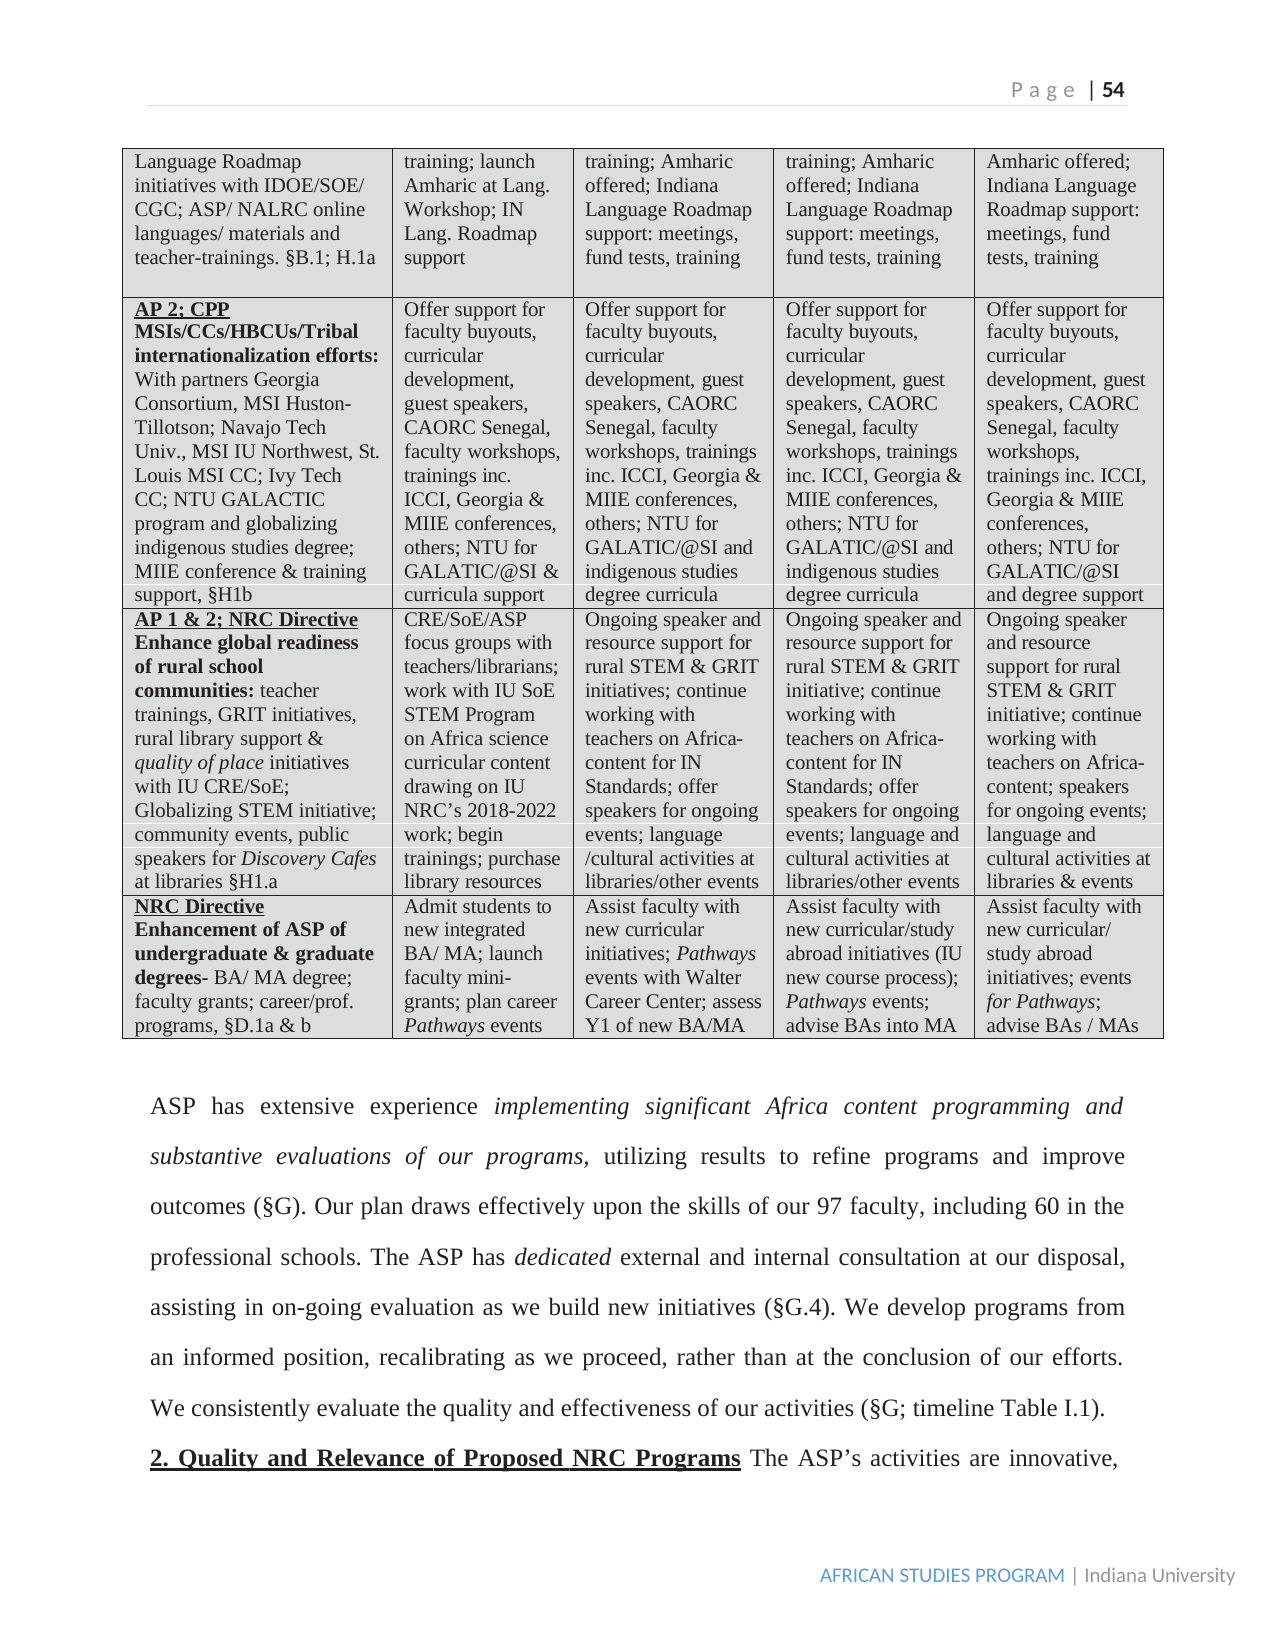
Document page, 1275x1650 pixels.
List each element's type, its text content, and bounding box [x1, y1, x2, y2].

table_cell AP 1 & 2; NRC Directive [123, 609, 392, 632]
table_cell development, guest [774, 369, 974, 393]
list Quality and Relevance of Proposed NRC Programs The ASP’s activities are innovative, [150, 1443, 1175, 1472]
table_cell speakers, CAORC [574, 393, 773, 417]
table_cell development, [393, 369, 573, 393]
table_cell events with Walter [574, 967, 773, 991]
table_cell development, guest [574, 369, 773, 393]
table_cell MIIE conferences, [393, 513, 573, 537]
table_cell initiative; continue [774, 680, 974, 704]
table_cell Admit students to [393, 896, 573, 919]
table_cell rural STEM & GRIT [774, 656, 974, 680]
table_header training; Amharic offered; Indiana Language Roadmap support: meetings, fund tests, training [574, 149, 773, 297]
table_cell community events, public [123, 824, 392, 847]
table_cell Offer support for [975, 298, 1163, 321]
table_cell Offer support for [774, 298, 974, 321]
table_cell STEM & GRIT [975, 680, 1163, 704]
table_cell of rural school [123, 656, 392, 680]
table_cell initiative; continue [975, 704, 1163, 728]
table_cell focus groups with [393, 632, 573, 656]
table_cell With partners Georgia [123, 369, 392, 393]
table_cell NRC Directive [123, 896, 392, 919]
table_header Amharic offered; Indiana Language Roadmap support: meetings, fund tests, training [975, 149, 1163, 297]
table_cell teachers on Africa- [774, 728, 974, 752]
table_cell Offer support for [393, 298, 573, 321]
table_cell for Pathways; [975, 991, 1163, 1015]
table_cell libraries/other events [774, 871, 974, 895]
table_cell curricular [774, 345, 974, 369]
table_cell new course process); [774, 967, 974, 991]
table_cell inc. ICCI, Georgia & [574, 465, 773, 489]
table_cell speakers, CAORC [774, 393, 974, 417]
table_cell for ongoing events; [975, 800, 1163, 823]
table_cell drawing on IU [393, 776, 573, 800]
table_cell faculty mini- [393, 967, 573, 991]
table_cell MSIs/CCs/HBCUs/Tribal [123, 321, 392, 345]
table_cell indigenous studies degree; [123, 537, 392, 561]
table_cell speakers for ongoing [774, 800, 974, 823]
table_cell new curricular/study [774, 919, 974, 943]
table_cell curricular [975, 345, 1163, 369]
table_cell workshops, trainings [574, 441, 773, 465]
table_cell MIIE conference & training [123, 561, 392, 584]
table_cell CAORC Senegal, [393, 417, 573, 441]
table_cell Tillotson; Navajo Tech [123, 417, 392, 441]
table_cell internationalization efforts: [123, 345, 392, 369]
table_cell others; NTU for [774, 513, 974, 537]
table_cell speakers, CAORC [975, 393, 1163, 417]
table_cell faculty grants; career/prof. [123, 991, 392, 1015]
table_cell Georgia & MIIE [975, 489, 1163, 513]
table_cell teachers on Africa- [975, 752, 1163, 776]
table_cell cultural activities at [975, 848, 1163, 871]
table_cell development, guest [975, 369, 1163, 393]
table_cell support, §H1b [123, 585, 392, 608]
table_cell Assist faculty with [975, 896, 1163, 919]
table_cell faculty buyouts, [774, 321, 974, 345]
table_cell advise BAs into MA [774, 1015, 974, 1038]
table_cell GALATIC/@SI and [774, 537, 974, 561]
table_cell libraries/other events [574, 871, 773, 895]
table_cell content; speakers [975, 776, 1163, 800]
table_cell work with IU SoE [393, 680, 573, 704]
table_cell BA/ MA; launch [393, 943, 573, 967]
table_cell indigenous studies [574, 561, 773, 584]
table_cell Y1 of new BA/MA [574, 1015, 773, 1038]
table_cell Univ., MSI IU Northwest, St. [123, 441, 392, 465]
table_cell Assist faculty with [774, 896, 974, 919]
table_cell Standards; offer [774, 776, 974, 800]
table_cell Ongoing speaker [975, 609, 1163, 632]
table_cell ICCI, Georgia & [393, 489, 573, 513]
table_cell GALATIC/@SI & [393, 561, 573, 584]
table_cell CRE/SoE/ASP [393, 609, 573, 632]
table_cell teachers on Africa- [574, 728, 773, 752]
table_cell working with [774, 704, 974, 728]
table_cell resource support for [574, 632, 773, 656]
table_cell Enhancement of ASP of [123, 919, 392, 943]
table_cell working with [574, 704, 773, 728]
table_cell others; NTU for [393, 537, 573, 561]
table_cell undergraduate & graduate [123, 943, 392, 967]
table_cell Pathways events; [774, 991, 974, 1015]
table_cell /cultural activities at [574, 848, 773, 871]
table_cell initiatives; events [975, 967, 1163, 991]
table_cell Enhance global readiness [123, 632, 392, 656]
text ASP has extensive experience implementing significant Africa content programming and substantive evaluations of our programs, utilizing results to refine programs and improve outcomes (§G). Our plan draws effectively upon the skills of our 97 faculty, including 60 in the professional schools. The ASP has dedicated external and internal consultation at our disposal, assisting in on-going evaluation as we build new initiatives (§G.4). We develop programs from an informed position, recalibrating as we proceed, rather than at the conclusion of our efforts. We consistently evaluate the quality and effectiveness of our activities (§G; timeline Table I.1). [150, 1091, 1126, 1421]
table_cell quality of place initiatives [123, 752, 392, 776]
table_cell workshops, [975, 441, 1163, 465]
table_cell Career Center; assess [574, 991, 773, 1015]
table_cell and degree support [975, 585, 1163, 608]
table_cell curricula support [393, 585, 573, 608]
table_cell CC; NTU GALACTIC [123, 489, 392, 513]
table_cell curricular content [393, 752, 573, 776]
table_cell Globalizing STEM initiative; [123, 800, 392, 823]
table_cell Ongoing speaker and [574, 609, 773, 632]
table_cell content for IN [774, 752, 974, 776]
table_header Language Roadmap initiatives with IDOE/SOE/ CGC; ASP/ NALRC online languages/ materials and teacher-trainings. §B.1; H.1a [123, 149, 392, 297]
table_cell support for rural [975, 656, 1163, 680]
table_cell on Africa science [393, 728, 573, 752]
table_cell faculty buyouts, [574, 321, 773, 345]
table_cell degree curricula [774, 585, 974, 608]
table_cell new curricular/ [975, 919, 1163, 943]
table_cell NRC’s 2018-2022 [393, 800, 573, 823]
table_cell Consortium, MSI Huston- [123, 393, 392, 417]
table_cell MIIE conferences, [774, 489, 974, 513]
table_cell libraries & events [975, 871, 1163, 895]
table_cell Offer support for [574, 298, 773, 321]
table_cell grants; plan career [393, 991, 573, 1015]
table_cell abroad initiatives (IU [774, 943, 974, 967]
table_cell communities: teacher [123, 680, 392, 704]
table_cell speakers for Discovery Cafes [123, 848, 392, 871]
table_cell Senegal, faculty [975, 417, 1163, 441]
table_cell trainings, GRIT initiatives, [123, 704, 392, 728]
table_cell study abroad [975, 943, 1163, 967]
table_cell Standards; offer [574, 776, 773, 800]
table_cell initiatives; continue [574, 680, 773, 704]
table_cell cultural activities at [774, 848, 974, 871]
table_header training; launch Amharic at Lang. Workshop; IN Lang. Roadmap support [393, 149, 573, 297]
table_cell faculty workshops, [393, 441, 573, 465]
table_cell Pathways events [393, 1015, 573, 1038]
table_cell faculty buyouts, [393, 321, 573, 345]
table_cell resource support for [774, 632, 974, 656]
table_cell degrees- BA/ MA degree; [123, 967, 392, 991]
table_cell conferences, [975, 513, 1163, 537]
table_cell MIIE conferences, [574, 489, 773, 513]
table_cell teachers/librarians; [393, 656, 573, 680]
table_cell curricular [393, 345, 573, 369]
table_cell programs, §D.1a & b [123, 1015, 392, 1038]
table_cell advise BAs / MAs [975, 1015, 1163, 1038]
table_cell language and [975, 824, 1163, 847]
table_cell rural library support & [123, 728, 392, 752]
table_cell new curricular [574, 919, 773, 943]
table_cell GALATIC/@SI [975, 561, 1163, 584]
table_cell library resources [393, 871, 573, 895]
table_cell curricular [574, 345, 773, 369]
table_cell trainings; purchase [393, 848, 573, 871]
table_cell AP 2; CPP [123, 298, 392, 321]
table_cell Ongoing speaker and [774, 609, 974, 632]
table_cell events; language [574, 824, 773, 847]
table_cell content for IN [574, 752, 773, 776]
table_cell speakers for ongoing [574, 800, 773, 823]
table_cell others; NTU for [574, 513, 773, 537]
table_cell others; NTU for [975, 537, 1163, 561]
table_cell at libraries §H1.a [123, 871, 392, 895]
picture [263, 1562, 1237, 1588]
table_cell initiatives; Pathways [574, 943, 773, 967]
table_cell Senegal, faculty [774, 417, 974, 441]
table_cell Louis MSI CC; Ivy Tech [123, 465, 392, 489]
table_cell indigenous studies [774, 561, 974, 584]
table_header training; Amharic offered; Indiana Language Roadmap support: meetings, fund tests, training [774, 149, 974, 297]
table_cell trainings inc. [393, 465, 573, 489]
table_cell Assist faculty with [574, 896, 773, 919]
table_cell events; language and [774, 824, 974, 847]
table_cell degree curricula [574, 585, 773, 608]
table_cell program and globalizing [123, 513, 392, 537]
table_cell guest speakers, [393, 393, 573, 417]
table_cell inc. ICCI, Georgia & [774, 465, 974, 489]
table_cell work; begin [393, 824, 573, 847]
table_cell GALATIC/@SI and [574, 537, 773, 561]
table_cell rural STEM & GRIT [574, 656, 773, 680]
table_cell faculty buyouts, [975, 321, 1163, 345]
table_cell workshops, trainings [774, 441, 974, 465]
table_cell working with [975, 728, 1163, 752]
table_cell with IU CRE/SoE; [123, 776, 392, 800]
table_cell and resource [975, 632, 1163, 656]
table_cell Senegal, faculty [574, 417, 773, 441]
table_cell STEM Program [393, 704, 573, 728]
table_cell new integrated [393, 919, 573, 943]
table_cell trainings inc. ICCI, [975, 465, 1163, 489]
